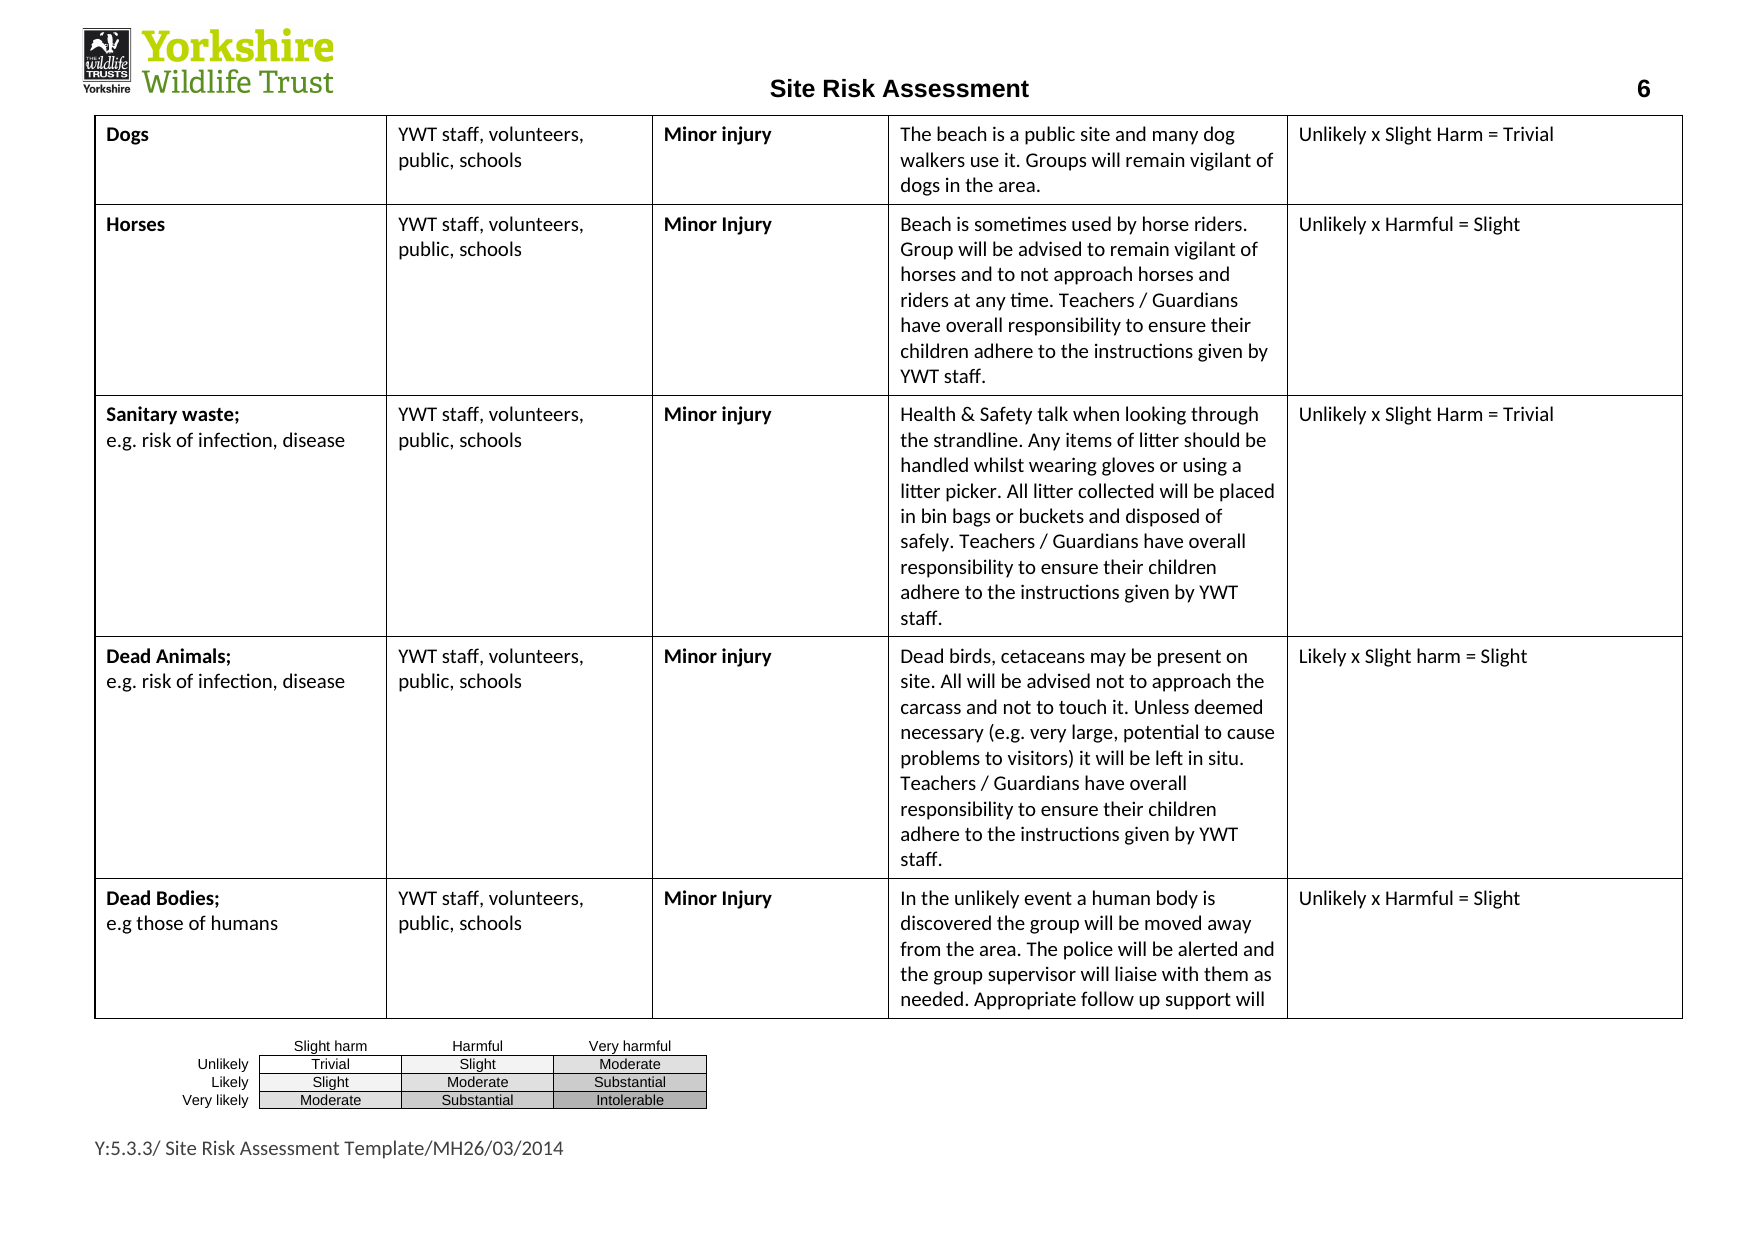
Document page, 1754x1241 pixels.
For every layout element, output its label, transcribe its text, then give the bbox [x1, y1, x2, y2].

table_cell Dead birds, cetaceans may be present on site. All will be advised not to approach the carcass and not to touch it. Unless deemed necessary (e.g. very large, potential to cause problems to visitors) it will be left in situ. Teachers / Guardians have overall responsibility to ensure their children adhere to the instructions given by YWT staff. [889, 637, 1287, 878]
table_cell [1288, 116, 1682, 204]
table_cell Horses [96, 205, 386, 394]
table_cell Minor injury [653, 637, 888, 878]
table_cell YWT staff, volunteers, public, schools [387, 637, 652, 878]
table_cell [96, 879, 386, 1018]
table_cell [387, 116, 652, 204]
table_cell YWT staff, volunteers, public, schools [387, 205, 652, 394]
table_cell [889, 879, 1287, 1018]
table_cell Minor Injury [653, 205, 888, 394]
table_cell Beach is sometimes used by horse riders. Group will be advised to remain vigilant of horses and to not approach horses and riders at any time. Teachers / Guardians have overall responsibility to ensure their children adhere to the instructions given by YWT staff. [889, 205, 1287, 394]
table_cell Minor injury [653, 116, 888, 204]
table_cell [1288, 879, 1682, 1018]
table_cell Sanitary waste; e.g. risk of infection, disease [96, 396, 386, 636]
table_cell Minor injury [653, 396, 888, 636]
table_cell Dead Animals; e.g. risk of infection, disease [96, 637, 386, 878]
table_cell Unlikely x Slight Harm = Trivial [1288, 396, 1682, 636]
table_cell YWT staff, volunteers, public, schools [387, 396, 652, 636]
table_cell The beach is a public site and many dog walkers use it. Groups will remain vigilant of dogs in the area. [889, 116, 1287, 204]
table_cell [387, 879, 652, 1018]
table_cell Minor Injury [653, 879, 888, 1018]
table_cell Unlikely x Harmful = Slight [1288, 205, 1682, 394]
table_cell Health & Safety talk when looking through the strandline. Any items of litter should be handled whilst wearing gloves or using a litter picker. All litter collected will be placed in bin bags or buckets and disposed of safely. Teachers / Guardians have overall responsibility to ensure their children adhere to the instructions given by YWT staff. [889, 396, 1287, 636]
picture [82, 28, 334, 93]
table_cell Dogs [96, 116, 386, 204]
table_cell Likely x Slight harm = Slight [1288, 637, 1682, 878]
